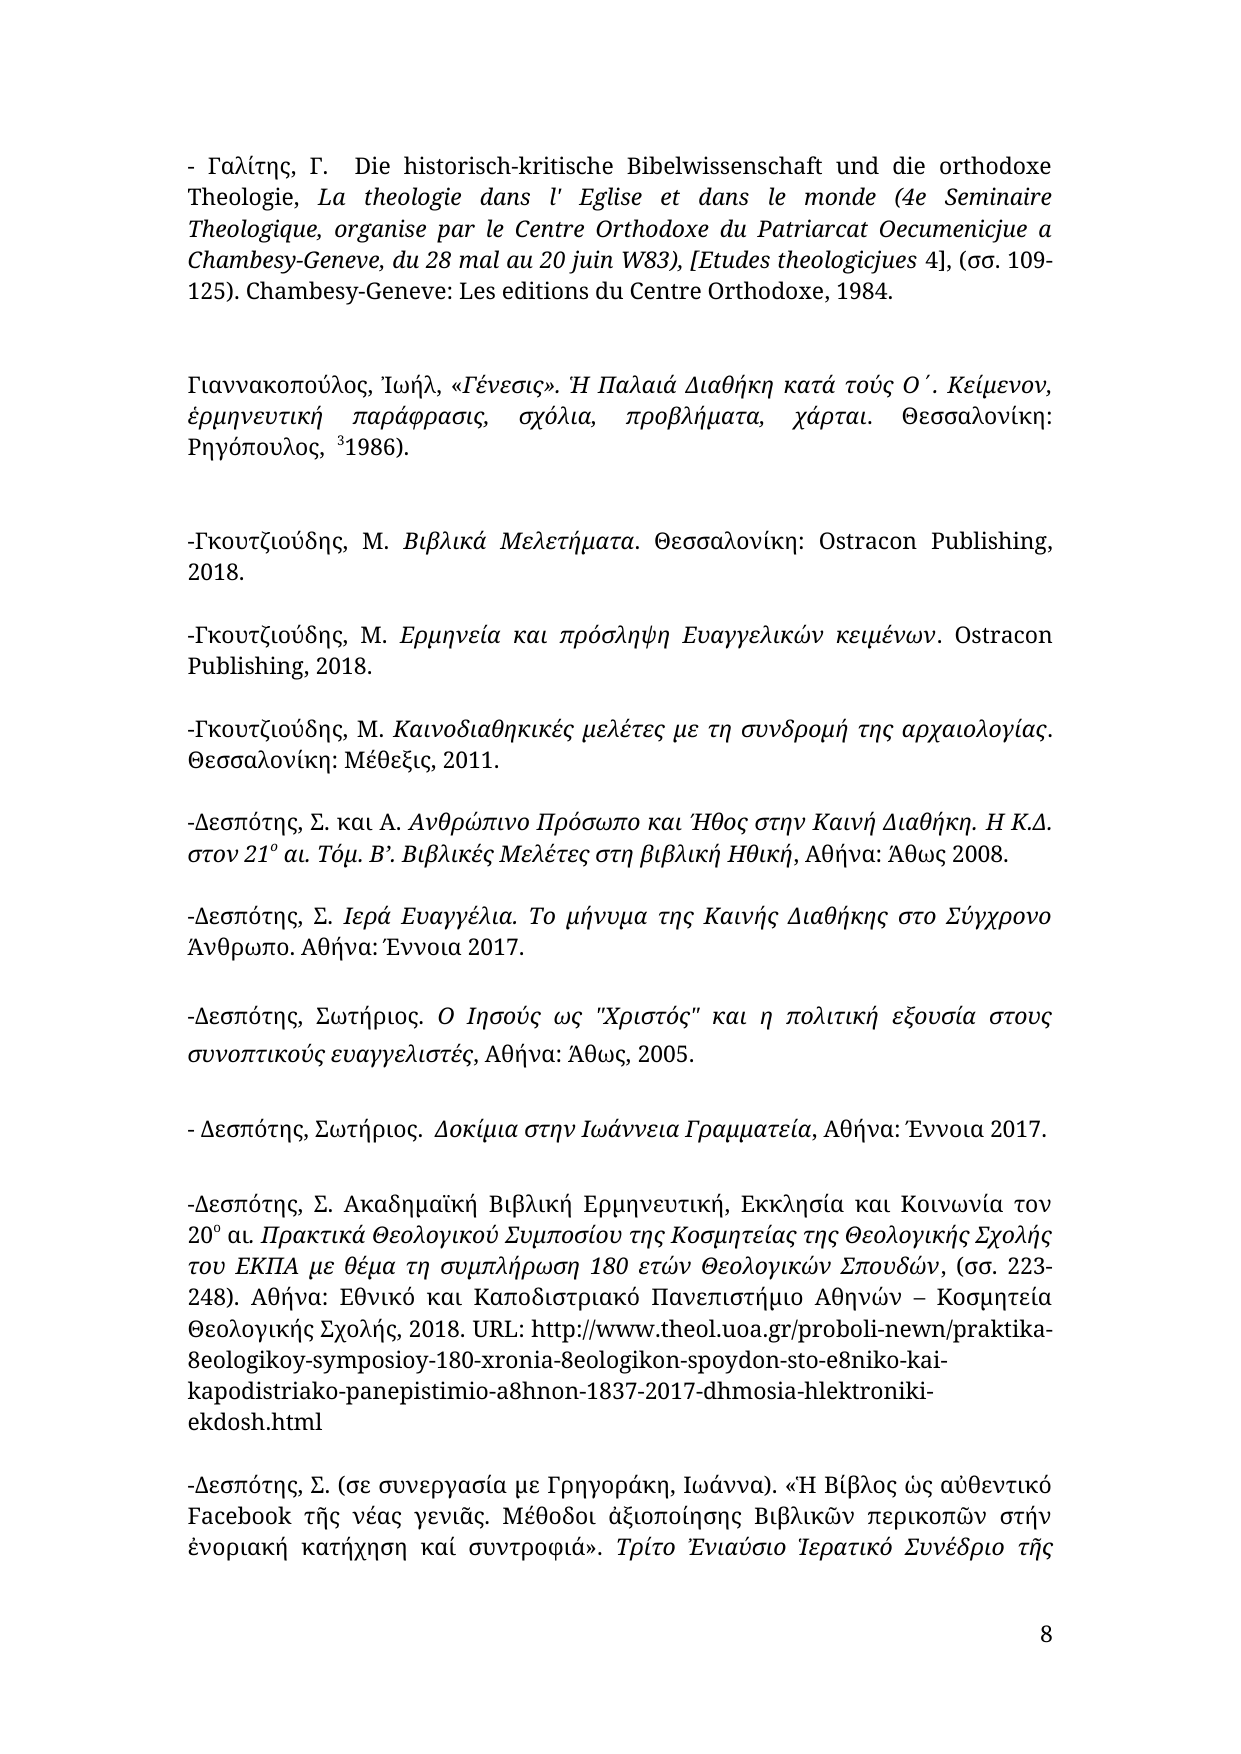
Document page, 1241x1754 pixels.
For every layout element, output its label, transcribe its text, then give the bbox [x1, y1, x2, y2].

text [187, 1469, 1053, 1562]
text -Δεσπότης, Σ. Ιερά Ευαγγέλια. Το μήνυμα της Καινής Διαθήκης στο Σύγχρονο Άνθρωπο. Αθήνα: Έννοια 2017. [187, 900, 1053, 962]
text -Γκουτζιούδης, Μ. Καινοδιαθηκικές μελέτες με τη συνδρομή της αρχαιολογίας. Θεσσαλονίκη: Μέθεξις, 2011. [187, 712, 1053, 775]
text -Δεσπότης, Σωτήριος. Ο Ιησούς ως "Χριστός" και η πολιτική εξουσία στους συνοπτικούς ευαγγελιστές, Αθήνα: Άθως, 2005. [187, 1000, 1053, 1069]
text Γιαννακοπούλος, Ἰωήλ, «Γένεσις». Ἡ Παλαιά Διαθήκη κατά τούς Ο΄. Κείμενον, ἑρμηνευτική παράφρασις, σχόλια, προβλήματα, χάρται. Θεσσαλονίκη: Ρηγόπουλος, 31986). [187, 369, 1053, 462]
text - Γαλίτης, Γ. Die historisch-kritische Bibelwissenschaft und die orthodoxe Theologie, La theologie dans l' Eglise et dans le monde (4e Seminaire Theologique, organise par le Centre Orthodoxe du Patriarcat Oecumenicjue a Chambesy-Geneve, du 28 mal au 20 juin W83), [Etudes theologicjues 4], (σσ. 109-125). Chambesy-Geneve: Les editions du Centre Orthodoxe, 1984. [187, 150, 1053, 306]
text -Γκουτζιούδης, Μ. Βιβλικά Μελετήματα. Θεσσαλονίκη: Ostracon Publishing, 2018. [187, 525, 1053, 587]
text - Δεσπότης, Σωτήριος. Δοκίμια στην Ιωάννεια Γραμματεία, Αθήνα: Έννοια 2017. [187, 1112, 1053, 1144]
text -Δεσπότης, Σ. και Α. Ανθρώπινο Πρόσωπο και Ήθος στην Καινή Διαθήκη. H Κ.Δ. στον 21ο αι. Τόμ. Β’. Βιβλικές Μελέτες στη βιβλική Ηθική, Αθήνα: Άθως 2008. [187, 806, 1053, 869]
text -Δεσπότης, Σ. Ακαδημαϊκή Βιβλική Ερμηνευτική, Εκκλησία και Κοινωνία τον 20ο αι. Πρακτικά Θεολογικού Συμποσίου της Κοσμητείας της Θεολογικής Σχολής του ΕΚΠΑ με θέμα τη συμπλήρωση 180 ετών Θεολογικών Σπουδών, (σσ. 223-248). Αθήνα: Εθνικό και Καποδιστριακό Πανεπιστήμιο Αθηνών – Κοσμητεία Θεολογικής Σχολής, 2018. URL: http://www.theol.uoa.gr/proboli-newn/praktika-8eologikoy-symposioy-180-xronia-8eologikon-spoydon-sto-e8niko-kai-kapodistriako-panepistimio-a8hnon-1837-2017-dhmosia-hlektroniki-ekdosh.html [187, 1187, 1053, 1437]
text -Γκουτζιούδης, Μ. Ερμηνεία και πρόσληψη Ευαγγελικών κειμένων. Ostracon Publishing, 2018. [187, 619, 1053, 681]
